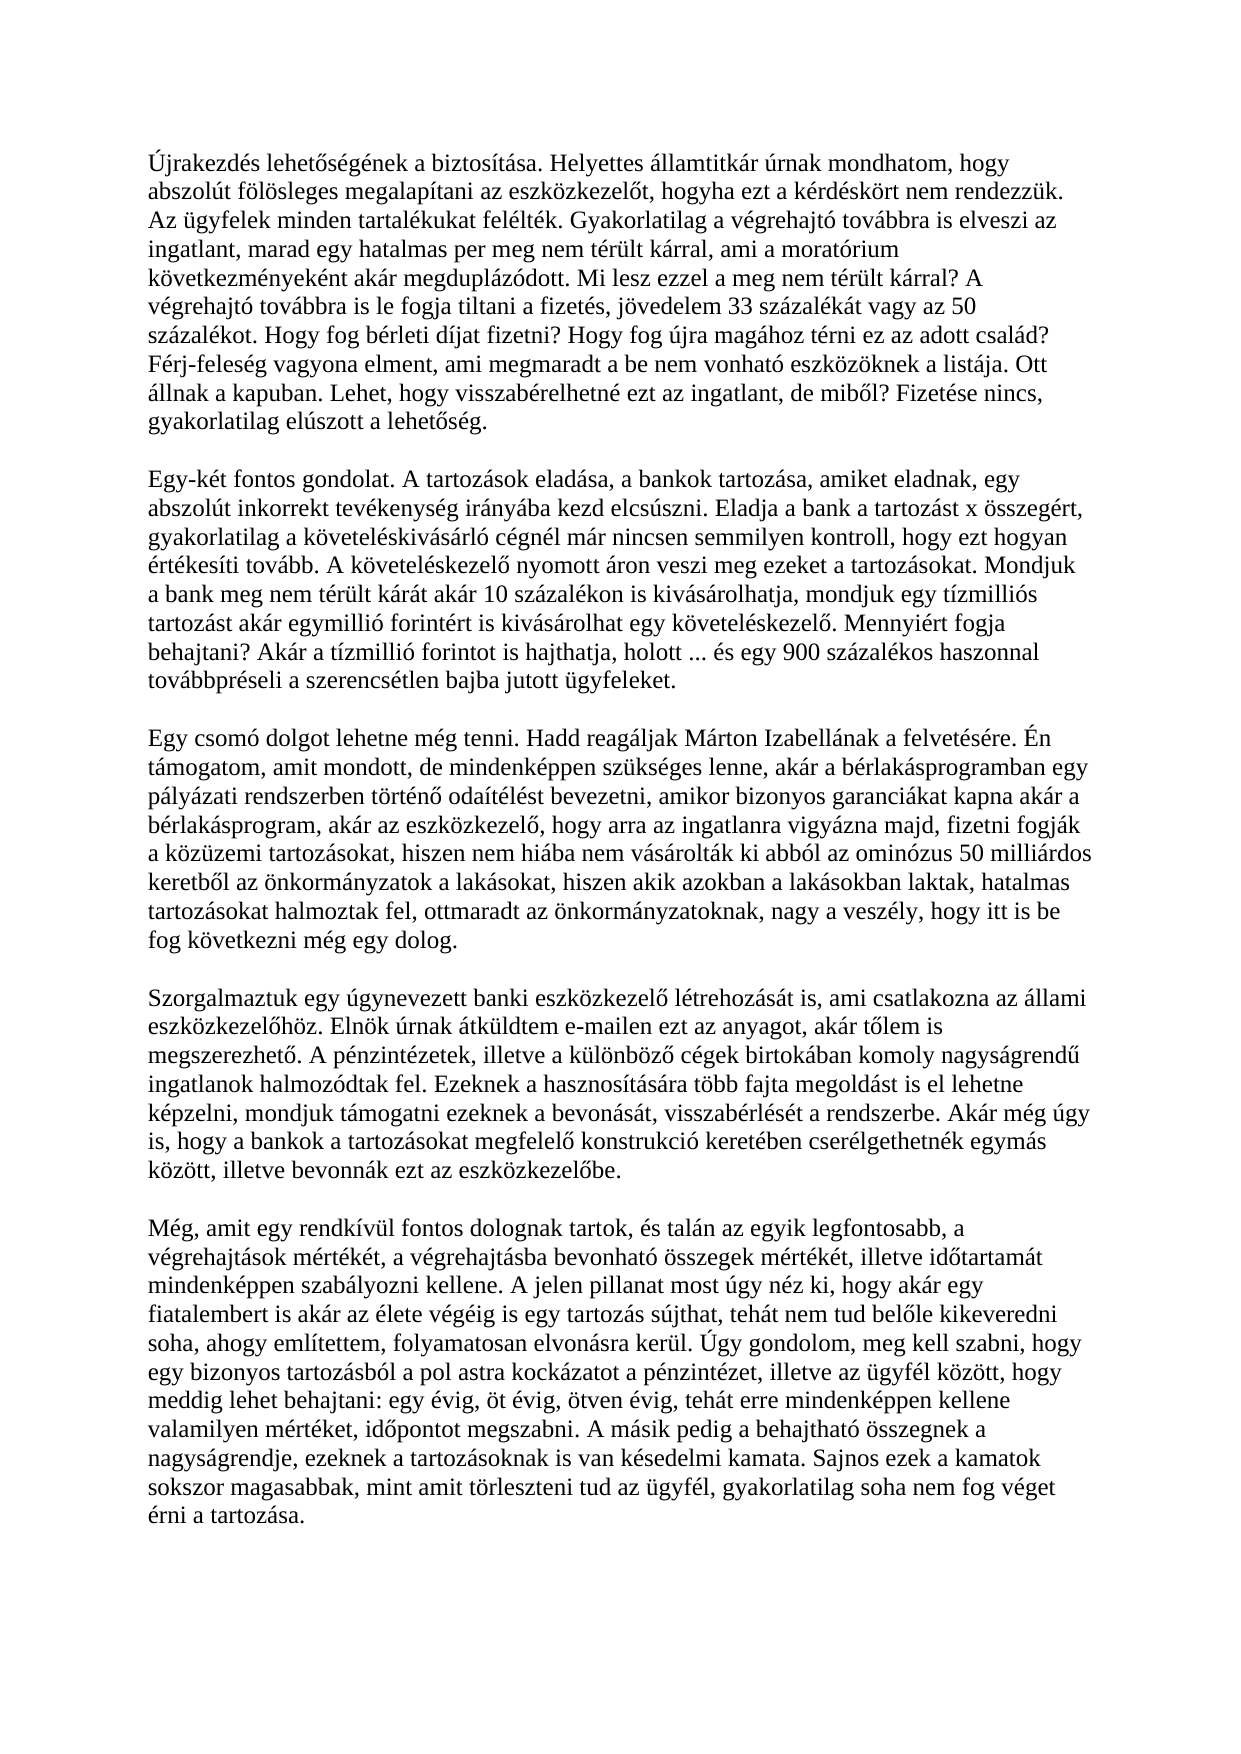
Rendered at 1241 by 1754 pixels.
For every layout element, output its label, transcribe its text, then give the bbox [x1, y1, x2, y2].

text Még, amit egy rendkívül fontos dolognak tartok, és talán az egyik legfontosabb, a végrehajtások mértékét, a végrehajtásba bevonható összegek mértékét, illetve időtartamát mindenképpen szabályozni kellene. A jelen pillanat most úgy néz ki, hogy akár egy fiatalembert is akár az élete végéig is egy tartozás sújthat, tehát nem tud belőle kikeveredni soha, ahogy említettem, folyamatosan elvonásra kerül. Úgy gondolom, meg kell szabni, hogy egy bizonyos tartozásból a pol astra kockázatot a pénzintézet, illetve az ügyfél között, hogy meddig lehet behajtani: egy évig, öt évig, ötven évig, tehát erre mindenképpen kellene valamilyen mértéket, időpontot megszabni. A másik pedig a behajtható összegnek a nagyságrendje, ezeknek a tartozásoknak is van késedelmi kamata. Sajnos ezek a kamatok sokszor magasabbak, mint amit törleszteni tud az ügyfél, gyakorlatilag soha nem fog véget érni a tartozása. [148, 1213, 1093, 1529]
text Egy-két fontos gondolat. A tartozások eladása, a bankok tartozása, amiket eladnak, egy abszolút inkorrekt tevékenység irányába kezd elcsúszni. Eladja a bank a tartozást x összegért, gyakorlatilag a követeléskivásárló cégnél már nincsen semmilyen kontroll, hogy ezt hogyan értékesíti tovább. A követeléskezelő nyomott áron veszi meg ezeket a tartozásokat. Mondjuk a bank meg nem térült kárát akár 10 százalékon is kivásárolhatja, mondjuk egy tízmilliós tartozást akár egymillió forintért is kivásárolhat egy követeléskezelő. Mennyiért fogja behajtani? Akár a tízmillió forintot is hajthatja, holott ... és egy 900 százalékos haszonnal továbbpréseli a szerencsétlen bajba jutott ügyfeleket. [148, 464, 1093, 694]
text Újrakezdés lehetőségének a biztosítása. Helyettes államtitkár úrnak mondhatom, hogy abszolút fölösleges megalapítani az eszközkezelőt, hogyha ezt a kérdéskört nem rendezzük. Az ügyfelek minden tartalékukat felélték. Gyakorlatilag a végrehajtó továbbra is elveszi az ingatlant, marad egy hatalmas per meg nem térült kárral, ami a moratórium következményeként akár megduplázódott. Mi lesz ezzel a meg nem térült kárral? A végrehajtó továbbra is le fogja tiltani a fizetés, jövedelem 33 százalékát vagy az 50 százalékot. Hogy fog bérleti díjat fizetni? Hogy fog újra magához térni ez az adott család? Férj-feleség vagyona elment, ami megmaradt a be nem vonható eszközöknek a listája. Ott állnak a kapuban. Lehet, hogy visszabérelhetné ezt az ingatlant, de miből? Fizetése nincs, gyakorlatilag elúszott a lehetőség. [148, 148, 1093, 435]
text Szorgalmaztuk egy úgynevezett banki eszközkezelő létrehozását is, ami csatlakozna az állami eszközkezelőhöz. Elnök úrnak átküldtem e-mailen ezt az anyagot, akár tőlem is megszerezhető. A pénzintézetek, illetve a különböző cégek birtokában komoly nagyságrendű ingatlanok halmozódtak fel. Ezeknek a hasznosítására több fajta megoldást is el lehetne képzelni, mondjuk támogatni ezeknek a bevonását, visszabérlését a rendszerbe. Akár még úgy is, hogy a bankok a tartozásokat megfelelő konstrukció keretében cserélgethetnék egymás között, illetve bevonnák ezt az eszközkezelőbe. [148, 983, 1093, 1184]
text Egy csomó dolgot lehetne még tenni. Hadd reagáljak Márton Izabellának a felvetésére. Én támogatom, amit mondott, de mindenképpen szükséges lenne, akár a bérlakásprogramban egy pályázati rendszerben történő odaítélést bevezetni, amikor bizonyos garanciákat kapna akár a bérlakásprogram, akár az eszközkezelő, hogy arra az ingatlanra vigyázna majd, fizetni fogják a közüzemi tartozásokat, hiszen nem hiába nem vásárolták ki abból az ominózus 50 milliárdos keretből az önkormányzatok a lakásokat, hiszen akik azokban a lakásokban laktak, hatalmas tartozásokat halmoztak fel, ottmaradt az önkormányzatoknak, nagy a veszély, hogy itt is be fog következni még egy dolog. [148, 723, 1093, 953]
